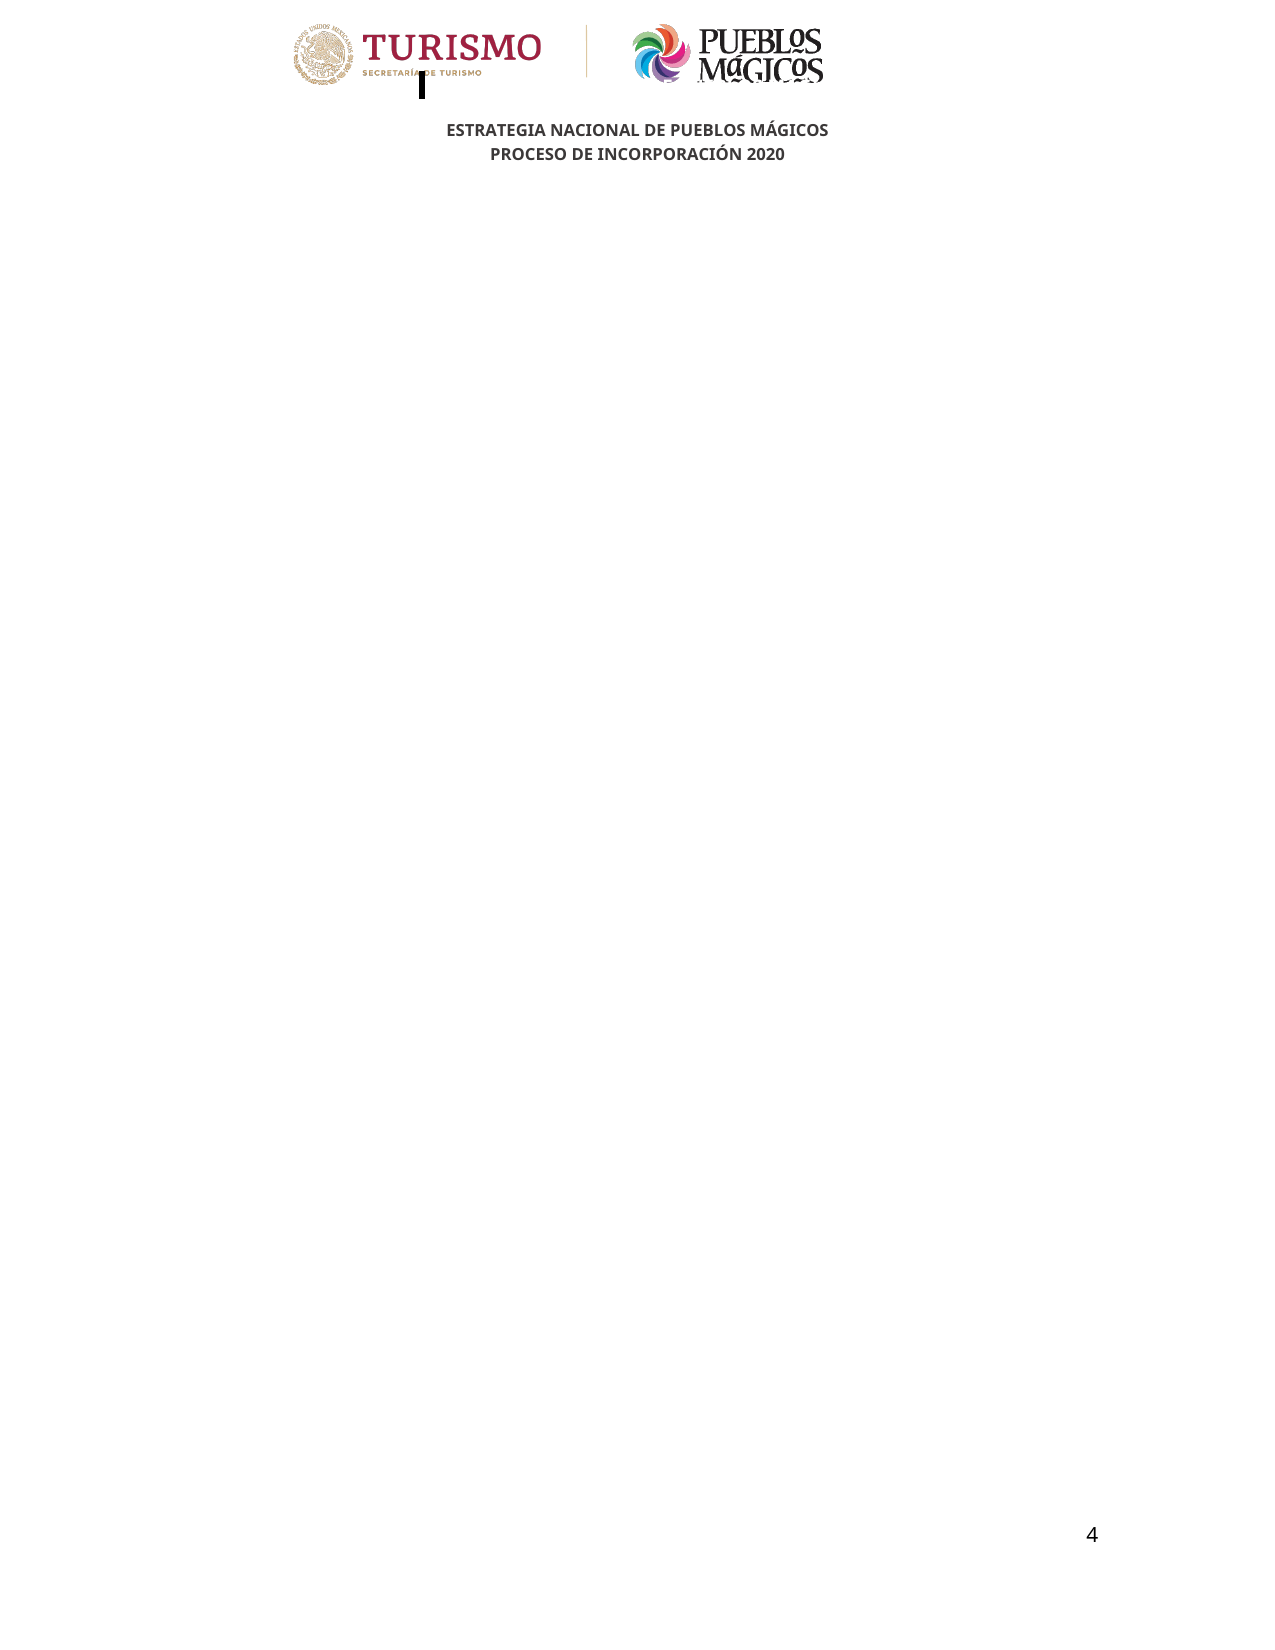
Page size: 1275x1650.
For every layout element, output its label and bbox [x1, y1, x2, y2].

picture [293, 24, 541, 85]
picture [632, 24, 823, 83]
